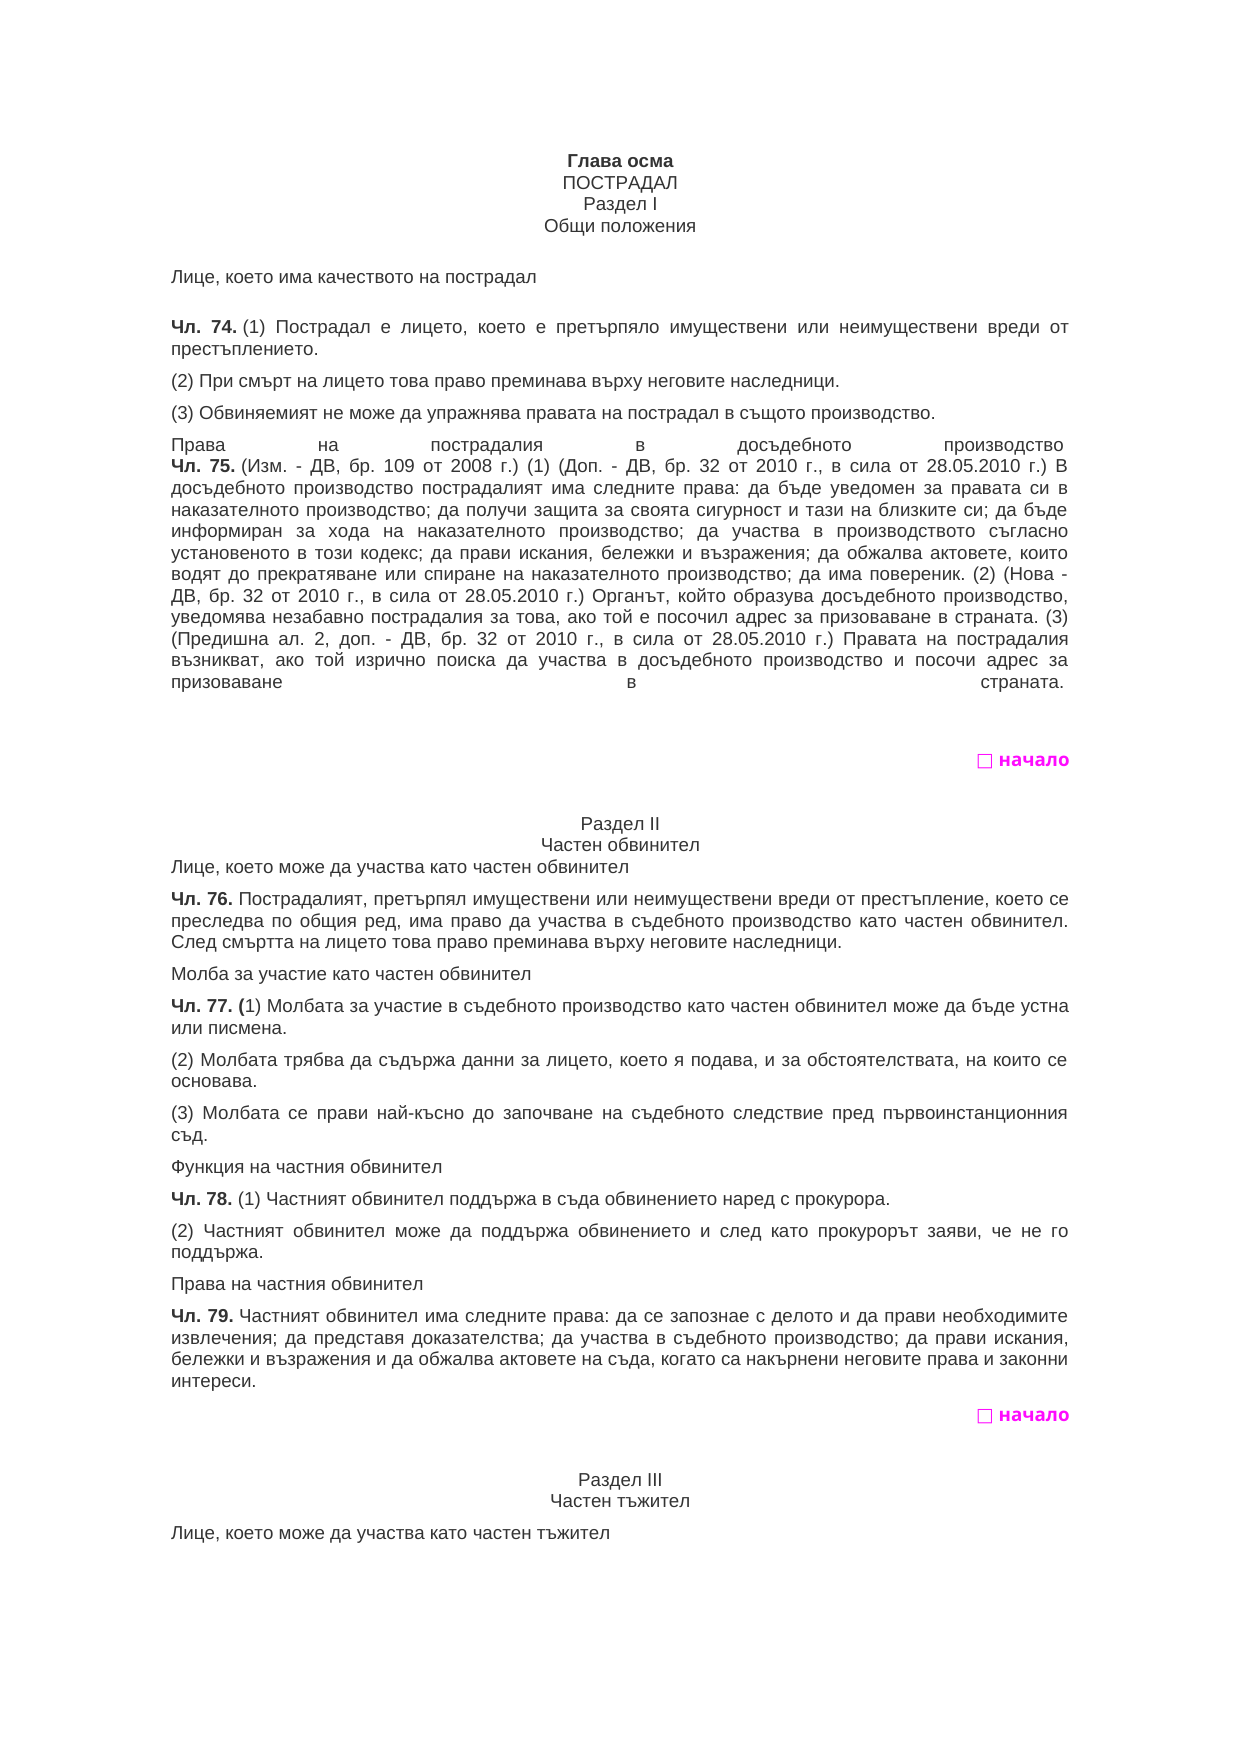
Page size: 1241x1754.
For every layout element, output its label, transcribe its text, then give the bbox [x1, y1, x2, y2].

text Права на пострадалия в досъдебното производство Чл. 75. (Изм. - ДВ, бр. 109 от 2008 г.) (1) (Доп. - ДВ, бр. 32 от 2010 г., в сила от 28.05.2010 г.) В досъдебното производство пострадалият има следните права: да бъде уведомен за правата си в наказателното производство; да получи защита за своята сигурност и тази на близките си; да бъде информиран за хода на наказателното производство; да участва в производството съгласно установеното в този кодекс; да прави искания, бележки и възражения; да обжалва актовете, които водят до прекратяване или спиране на наказателното производство; да има повереник. (2) (Нова - ДВ, бр. 32 от 2010 г., в сила от 28.05.2010 г.) Органът, който образува досъдебното производство, уведомява незабавно пострадалия за това, ако той е посочил адрес за призоваване в страната. (3) (Предишна ал. 2, доп. - ДВ, бр. 32 от 2010 г., в сила от 28.05.2010 г.) Правата на пострадалия възникват, ако той изрично поиска да участва в досъдебното производство и посочи адрес за призоваване в страната. [171, 434, 1069, 736]
text (3) Обвиняемият не може да упражнява правата на пострадал в същото производство. [171, 402, 1069, 423]
text Лице, което има качеството на пострадал [171, 265, 1069, 287]
text (2) Частният обвинител може да поддържа обвинението и след като прокурорът заяви, че не го поддържа. [171, 1219, 1069, 1263]
text Глава осма ПОСТРАДАЛ Раздел I Общи положения [171, 150, 1069, 236]
text □ начало [171, 1402, 1069, 1427]
text Молба за участие като частен обвинител [171, 963, 1069, 984]
text Лице, което може да участва като частен тъжител [171, 1522, 1069, 1543]
text Раздел II Частен обвинител [171, 813, 1069, 856]
text (3) Молбата се прави най-късно до започване на съдебното следствие пред първоинстанционния съд. [171, 1102, 1069, 1145]
text Чл. 78. (1) Частният обвинител поддържа в съда обвинението наред с прокурора. [171, 1187, 1069, 1209]
text Чл. 74. (1) Пострадал е лицето, което е претърпяло имуществени или неимуществени вреди от престъплението. [171, 316, 1069, 359]
text Функция на частния обвинител [171, 1156, 1069, 1177]
text (2) При смърт на лицето това право преминава върху неговите наследници. [171, 370, 1069, 391]
text Лице, което може да участва като частен обвинител [171, 856, 1069, 877]
text Чл. 77. (1) Молбата за участие в съдебното производство като частен обвинител може да бъде устна или писмена. [171, 995, 1069, 1038]
text Чл. 76. Пострадалият, претърпял имуществени или неимуществени вреди от престъпление, което се преследва по общия ред, има право да участва в съдебното производство като частен обвинител. След смъртта на лицето това право преминава върху неговите наследници. [171, 888, 1069, 952]
text Раздел III Частен тъжител [171, 1468, 1069, 1512]
text (2) Молбата трябва да съдържа данни за лицето, което я подава, и за обстоятелствата, на които се основава. [171, 1048, 1069, 1092]
text □ начало [171, 746, 1069, 771]
text Чл. 79. Частният обвинител има следните права: да се запознае с делото и да прави необходимите извлечения; да представя доказателства; да участва в съдебното производство; да прави искания, бележки и възражения и да обжалва актовете на съда, когато са накърнени неговите права и законни интереси. [171, 1305, 1069, 1391]
text Права на частния обвинител [171, 1273, 1069, 1294]
